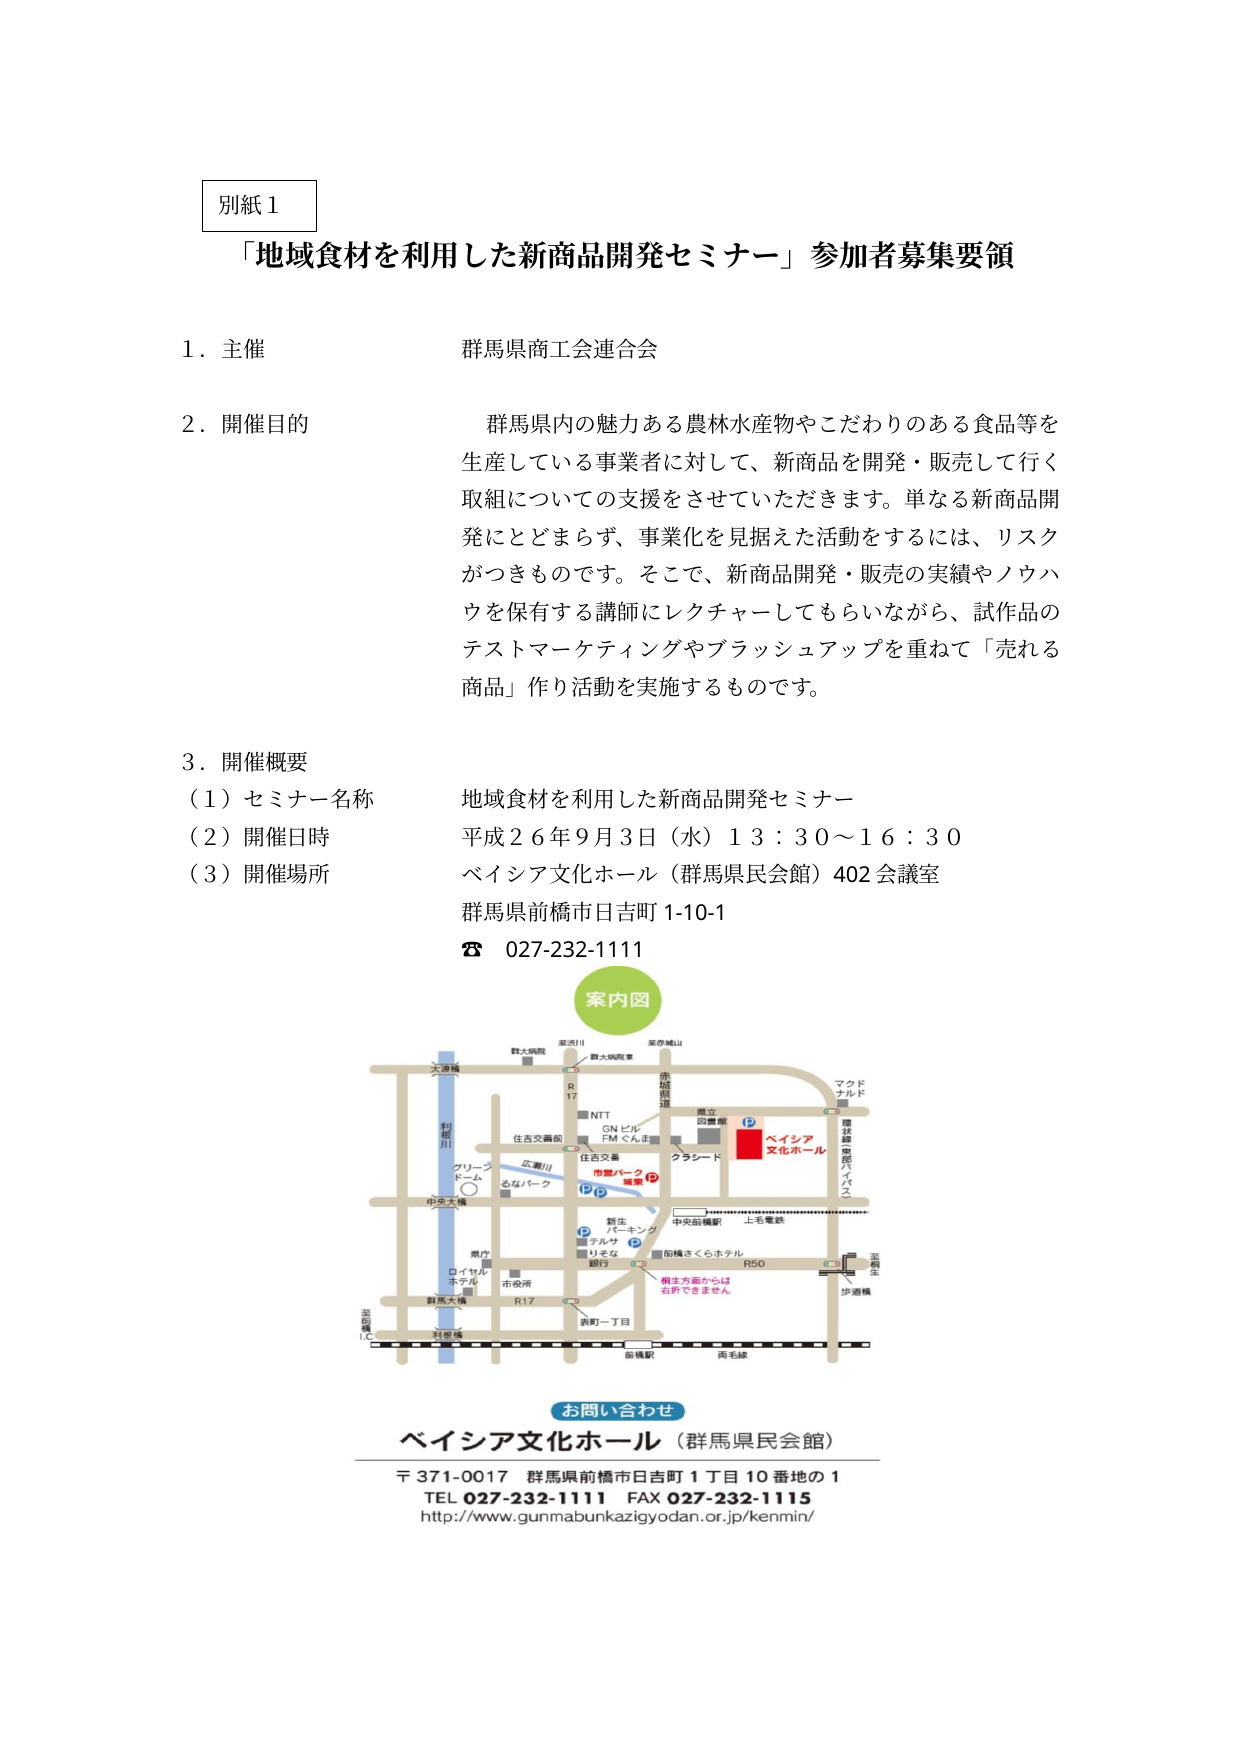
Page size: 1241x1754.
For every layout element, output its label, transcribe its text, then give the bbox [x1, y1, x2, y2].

text ２．開催目的 群馬県内の魅力ある農林水産物やこだわりのある食品等を生産している事業者に対して、新商品を開発・販売して行く取組についての支援をさせていただきます。単なる新商品開発にとどまらず、事業化を見据えた活動をするには、リスクがつきものです。そこで、新商品開発・販売の実績やノウハウを保有する講師にレクチャーしてもらいながら、試作品のテストマーケティングやブラッシュアップを重ねて「売れる商品」作り活動を実施するものです。 [177, 404, 1063, 704]
text 群馬県前橋市日吉町1-10-1 [177, 892, 1063, 929]
text （１）セミナー名称 地域食材を利用した新商品開発セミナー [177, 779, 1063, 817]
text １．主催 群馬県商工会連合会 [177, 329, 1063, 367]
text ☎ 027-232-1111 [177, 929, 1063, 967]
text （２）開催日時 平成２６年９月３日（水）１３：３０～１６：３０ [177, 817, 1063, 854]
picture [328, 966, 912, 1531]
text 「地域食材を利用した新商品開発セミナー」参加者募集要領 [177, 217, 1063, 292]
text （３）開催場所 ベイシア文化ホール（群馬県民会館）402会議室 [177, 854, 1063, 892]
text ３．開催概要 [177, 742, 1063, 779]
